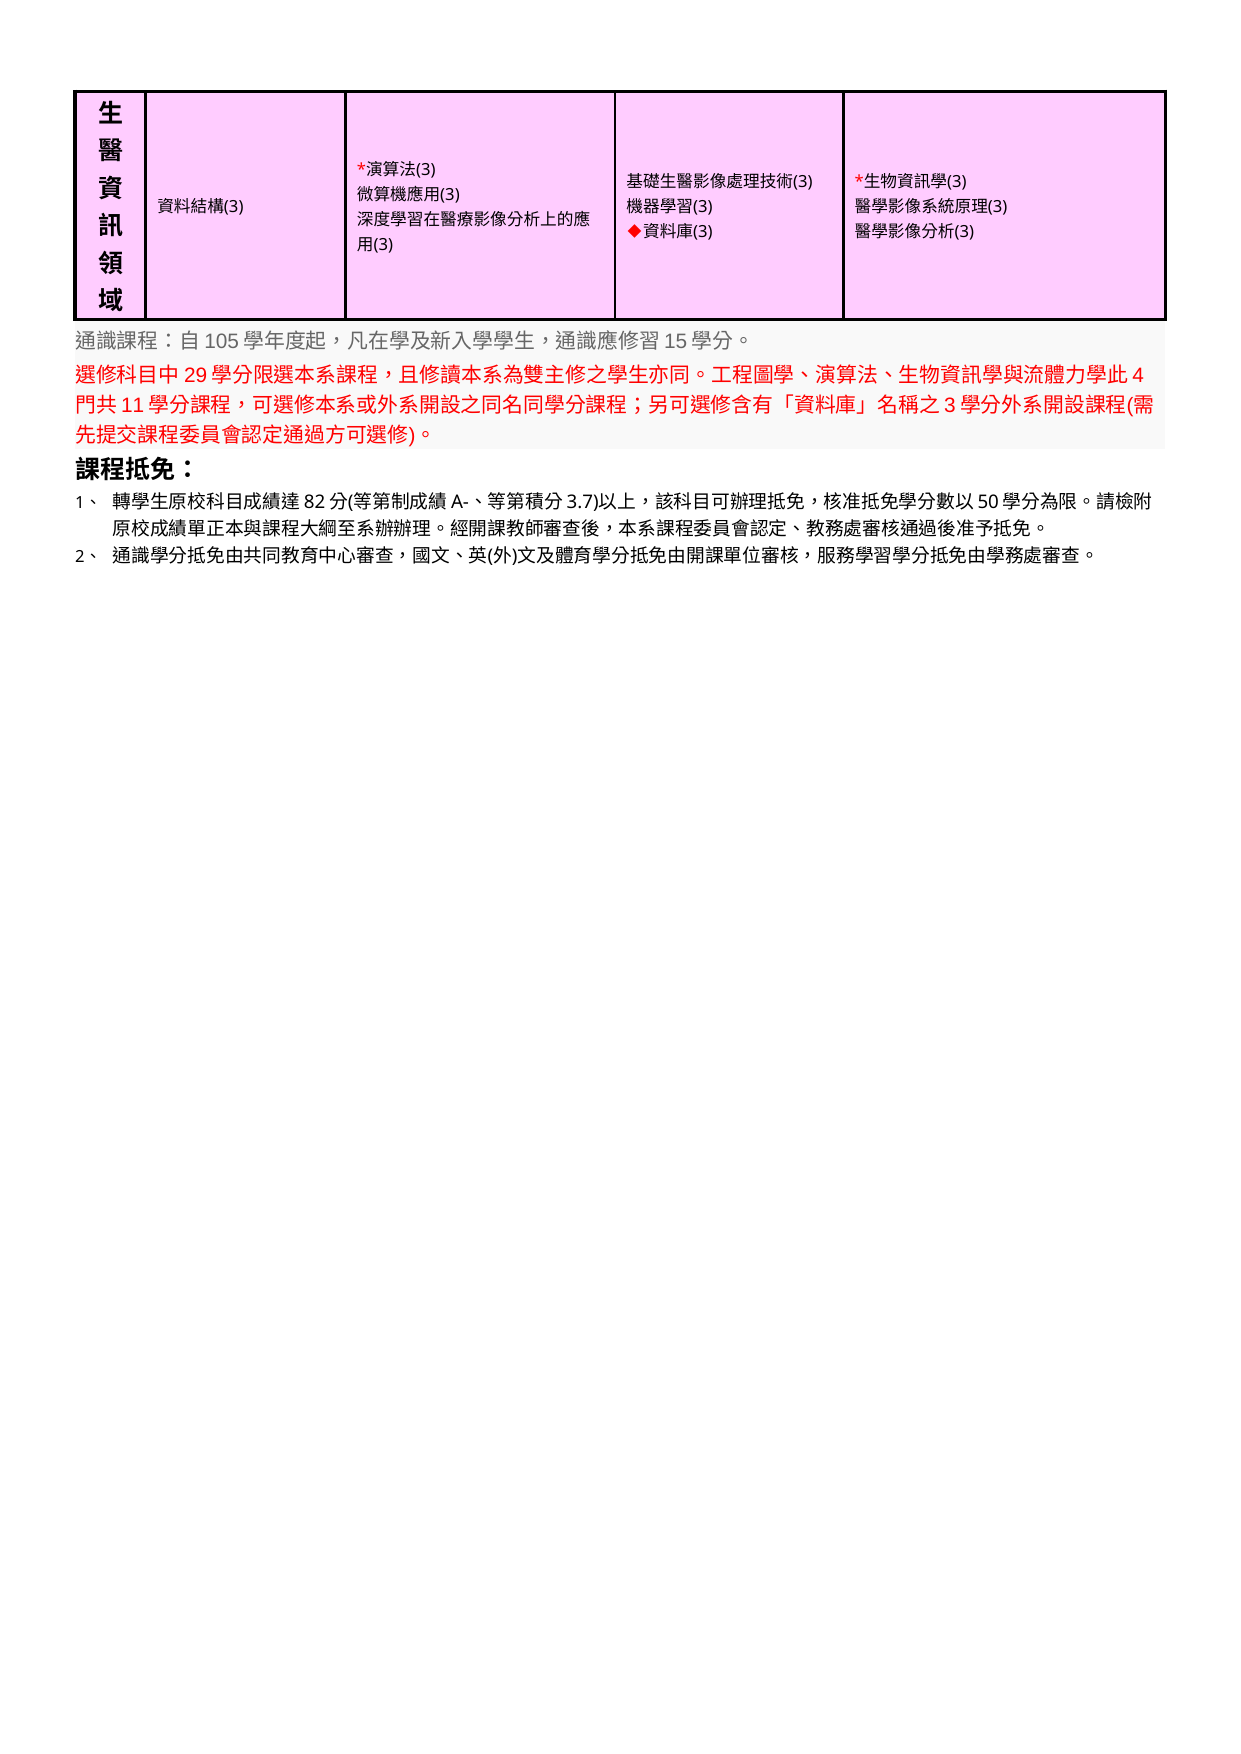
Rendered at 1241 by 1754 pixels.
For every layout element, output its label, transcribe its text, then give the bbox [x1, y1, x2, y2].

table_cell 基礎生醫影像處理技術(3) 機器學習(3) 資料庫(3) [616, 93, 842, 318]
table_cell 生醫資訊領域 [77, 93, 144, 318]
list 通識學分抵免由共同教育中心審查，國文、英(外)文及體育學分抵免由開課單位審核，服務學習學分抵免由學務處審查。 [75, 541, 1165, 568]
table_cell *演算法(3) 微算機應用(3) 深度學習在醫療影像分析上的應用(3) [347, 93, 614, 318]
table_cell *生物資訊學(3) 醫學影像系統原理(3) 醫學影像分析(3) [845, 93, 1164, 318]
text 通識課程：自105學年度起，凡在學及新入學學生，通識應修習15學分。 [75, 321, 1165, 358]
list 轉學生原校科目成績達82分(等第制成績A-、等第積分3.7)以上，該科目可辦理抵免，核准抵免學分數以50學分為限。請檢附原校成績單正本與課程大綱至系辦辦理。經開課教師審查後，本系課程委員會認定、教務處審核通過後准予抵免。 [75, 486, 1165, 541]
text 選修科目中 29學分限選本系課程，且修讀本系為雙主修之學生亦同。工程圖學、演算法、生物資訊學與流體力學此4門共11學分課程，可選修本系或外系開設之同名同學分課程；另可選修含有「資料庫」名稱之3學分外系開設課程(需先提交課程委員會認定通過方可選修)。 [75, 358, 1165, 449]
text 課程抵免： [75, 449, 1165, 486]
table_cell 資料結構(3) [147, 93, 344, 318]
